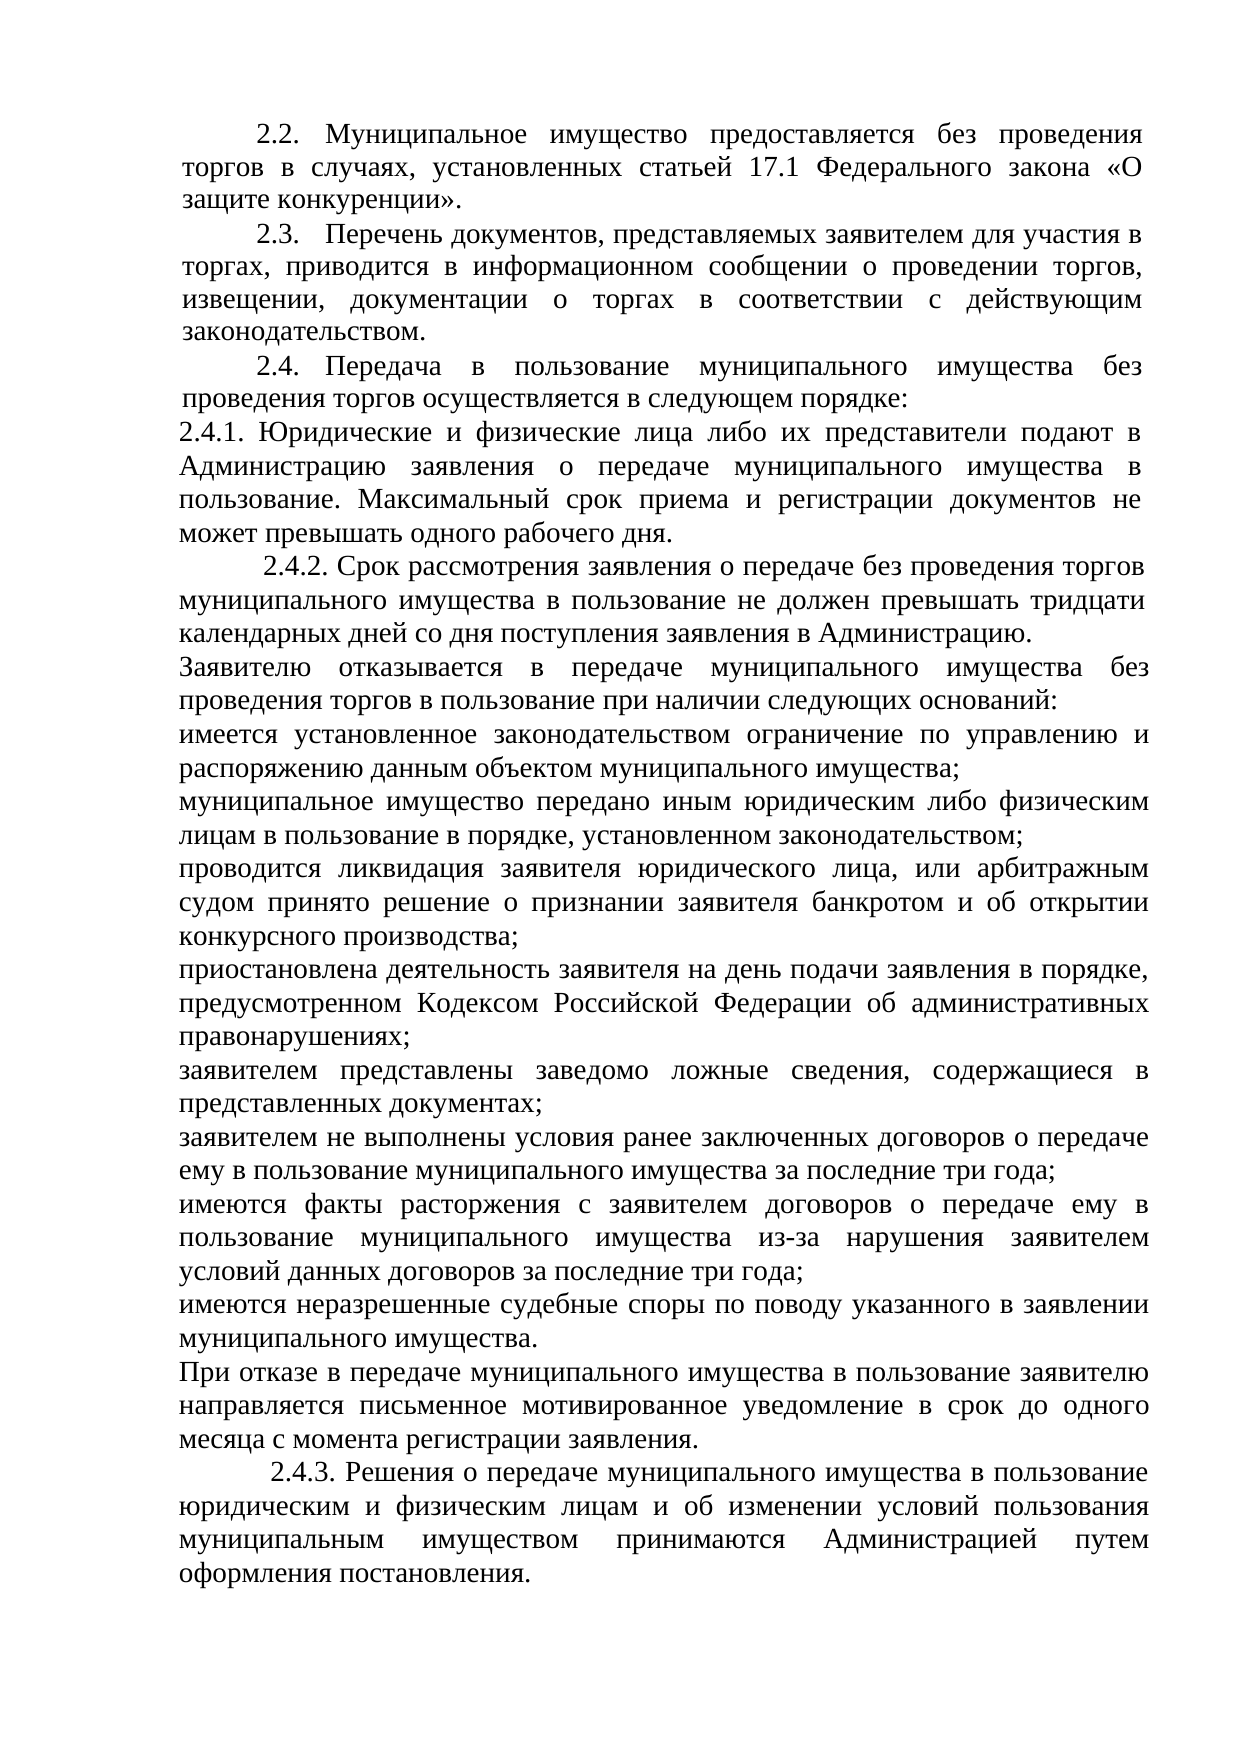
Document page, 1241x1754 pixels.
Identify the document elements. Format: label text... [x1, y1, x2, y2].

text заявителем представлены заведомо ложные сведения, содержащиеся в представленных документах; [179, 1052, 1150, 1119]
text имеются факты расторжения с заявителем договоров о передаче ему в пользование муниципального имущества из-за нарушения заявителем условий данных договоров за последние три года; [179, 1186, 1150, 1287]
text муниципальное имущество передано иным юридическим либо физическим лицам в пользование в порядке, установленном законодательством; [179, 783, 1150, 851]
text имеется установленное законодательством ограничение по управлению и распоряжению данным объектом муниципального имущества; [179, 716, 1150, 783]
text проводится ликвидация заявителя юридического лица, или арбитражным судом принято решение о признании заявителя банкротом и об открытии конкурсного производства; [179, 851, 1150, 951]
text заявителем не выполнены условия ранее заключенных договоров о передаче ему в пользование муниципального имущества за последние три года; [179, 1119, 1150, 1186]
list Муниципальное имущество предоставляется без проведения торгов в случаях, установленных статьей 17.1 Федерального закона «О защите конкуренции». [182, 118, 1143, 215]
text Заявителю отказывается в передаче муниципального имущества без проведения торгов в пользование при наличии следующих оснований: [179, 649, 1150, 716]
list Перечень документов, представляемых заявителем для участия в торгах, приводится в информационном сообщении о проведении торгов, извещении, документации о торгах в соответствии с действующим законодательством. [182, 218, 1143, 347]
text имеются неразрешенные судебные споры по поводу указанного в заявлении муниципального имущества. [179, 1287, 1150, 1354]
text При отказе в передаче муниципального имущества в пользование заявителю направляется письменное мотивированное уведомление в срок до одного месяца с момента регистрации заявления. [179, 1354, 1150, 1454]
text 2.4.3. Решения о передаче муниципального имущества в пользование юридическим и физическим лицам и об изменении условий пользования муниципальным имуществом принимаются Администрацией путем оформления постановления. [179, 1454, 1150, 1588]
text 2.4.1. Юридические и физические лица либо их представители подают в Администрацию заявления о передаче муниципального имущества в пользование. Максимальный срок приема и регистрации документов не может превышать одного рабочего дня. [179, 414, 1142, 548]
list Передача в пользование муниципального имущества без проведения торгов осуществляется в следующем порядке: [182, 349, 1143, 414]
text 2.4.2. Срок рассмотрения заявления о передаче без проведения торгов муниципального имущества в пользование не должен превышать тридцати календарных дней со дня поступления заявления в Администрацию. [179, 548, 1146, 649]
text приостановлена деятельность заявителя на день подачи заявления в порядке, предусмотренном Кодексом Российской Федерации об административных правонарушениях; [179, 951, 1150, 1052]
